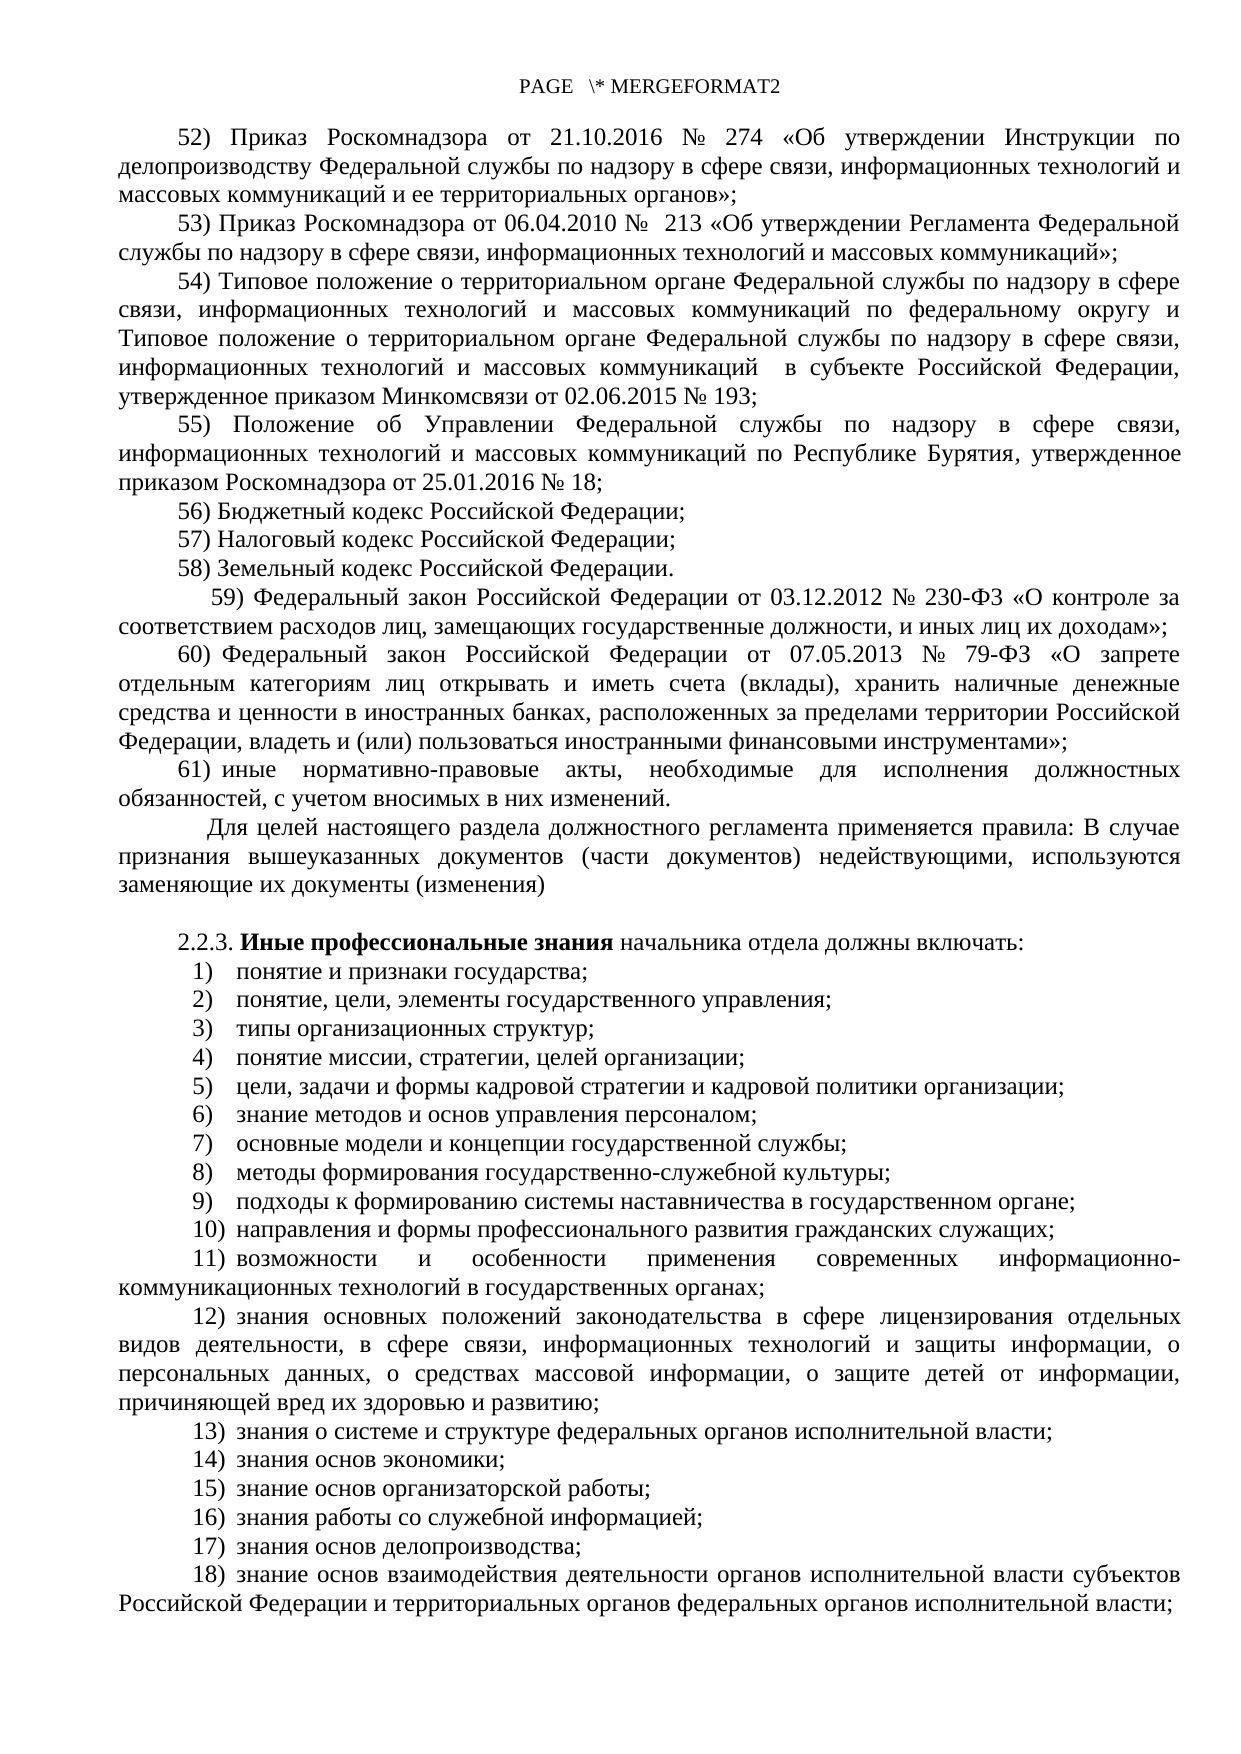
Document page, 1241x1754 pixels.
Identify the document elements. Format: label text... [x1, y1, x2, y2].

list знание основ организаторской работы; [118, 1473, 1181, 1502]
text 56) Бюджетный кодекс Российской Федерации; [118, 496, 1181, 524]
list знания основных положений законодательства в сфере лицензирования отдельных видов деятельности, в сфере связи, информационных технологий и защиты информации, о персональных данных, о средствах массовой информации, о защите детей от информации, причиняющей вред их здоровью и развитию; [118, 1301, 1181, 1416]
list цели, задачи и формы кадровой стратегии и кадровой политики организации; [192, 1071, 1196, 1099]
list знание методов и основ управления персоналом; [192, 1099, 1196, 1128]
list знания работы со служебной информацией; [118, 1502, 1181, 1531]
list понятие и признаки государства; [118, 956, 1196, 984]
list иные нормативно-правовые акты, необходимые для исполнения должностных обязанностей, с учетом вносимых в них изменений. [118, 754, 1181, 812]
list методы формирования государственно-служебной культуры; [118, 1157, 1196, 1186]
list понятие миссии, стратегии, целей организации; [118, 1042, 1196, 1071]
text 55) Положение об Управлении Федеральной службы по надзору в сфере связи, информационных технологий и массовых коммуникаций по Республике Бурятия, утвержденное приказом Роскомнадзора от 25.01.2016 № 18; [118, 409, 1181, 496]
text 57) Налоговый кодекс Российской Федерации; [118, 524, 1181, 553]
text 54) Типовое положение о территориальном органе Федеральной службы по надзору в сфере связи, информационных технологий и массовых коммуникаций по федеральному округу и Типовое положение о территориальном органе Федеральной службы по надзору в сфере связи, информационных технологий и массовых коммуникаций в субъекте Российской Федерации, утвержденное приказом Минкомсвязи от 02.06.2015 № 193; [118, 266, 1181, 409]
list понятие, цели, элементы государственного управления; [118, 984, 1196, 1013]
text 58) Земельный кодекс Российской Федерации. [118, 553, 1181, 582]
text Для целей настоящего раздела должностного регламента применяется правила: В случае признания вышеуказанных документов (части документов) недействующими, используются заменяющие их документы (изменения) [118, 812, 1181, 898]
text 53) Приказ Роскомнадзора от 06.04.2010 № 213 «Об утверждении Регламента Федеральной службы по надзору в сфере связи, информационных технологий и массовых коммуникаций»; [118, 208, 1181, 266]
list знания основ экономики; [118, 1444, 1181, 1473]
text 59) Федеральный закон Российской Федерации от 03.12.2012 № 230-Ф3 «О контроле за соответствием расходов лиц, замещающих государственные должности, и иных лиц их доходам»; [118, 582, 1181, 639]
text 52) Приказ Роскомнадзора от 21.10.2016 № 274 «Об утверждении Инструкции по делопроизводству Федеральной службы по надзору в сфере связи, информационных технологий и массовых коммуникаций и ее территориальных органов»; [118, 122, 1181, 208]
list направления и формы профессионального развития гражданских служащих; [118, 1214, 1196, 1243]
text 2.2.3. Иные профессиональные знания начальника отдела должны включать: [118, 927, 1181, 956]
list знания основ делопроизводства; [118, 1531, 1181, 1559]
list подходы к формированию системы наставничества в государственном органе; [118, 1186, 1196, 1214]
list знания о системе и структуре федеральных органов исполнительной власти; [118, 1416, 1181, 1444]
list основные модели и концепции государственной службы; [118, 1128, 1196, 1157]
list возможности и особенности применения современных информационно-коммуникационных технологий в государственных органах; [118, 1243, 1181, 1301]
list знание основ взаимодействия деятельности органов исполнительной власти субъектов Российской Федерации и территориальных органов федеральных органов исполнительной власти; [118, 1559, 1181, 1617]
list Федеральный закон Российской Федерации от 07.05.2013 № 79-ФЗ «О запрете отдельным категориям лиц открывать и иметь счета (вклады), хранить наличные денежные средства и ценности в иностранных банках, расположенных за пределами территории Российской Федерации, владеть и (или) пользоваться иностранными финансовыми инструментами»; [118, 639, 1181, 754]
list типы организационных структур; [118, 1013, 1196, 1042]
